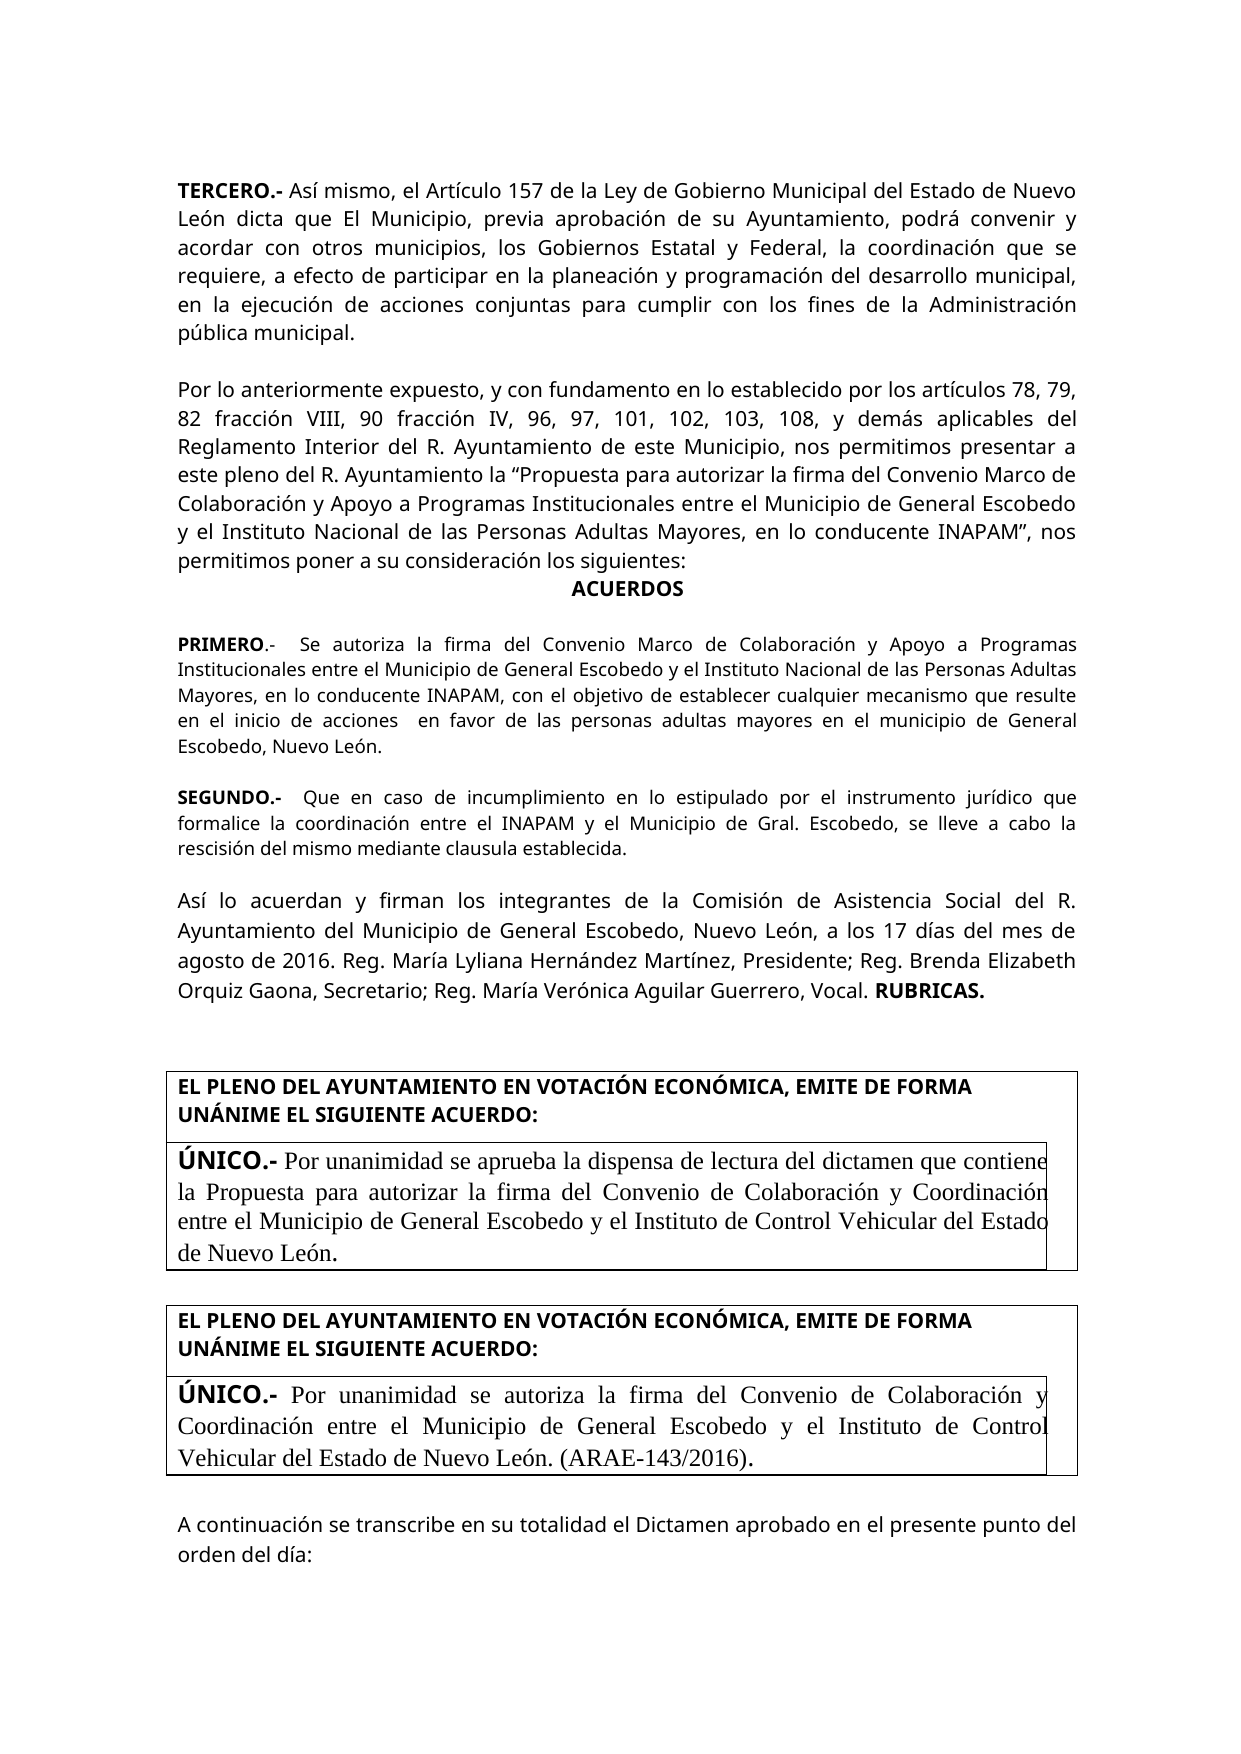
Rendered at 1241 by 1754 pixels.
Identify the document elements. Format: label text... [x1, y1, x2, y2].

text A continuación se transcribe en su totalidad el Dictamen aprobado en el presente punto del orden del día: [177, 1510, 1078, 1568]
text TERCERO.- Así mismo, el Artículo 157 de la Ley de Gobierno Municipal del Estado de Nuevo León dicta que El Municipio, previa aprobación de su Ayuntamiento, podrá convenir y acordar con otros municipios, los Gobiernos Estatal y Federal, la coordinación que se requiere, a efecto de participar en la planeación y programación del desarrollo municipal, en la ejecución de acciones conjuntas para cumplir con los fines de la Administración pública municipal. [177, 176, 1078, 347]
text PRIMERO.- Se autoriza la firma del Convenio Marco de Colaboración y Apoyo a Programas Institucionales entre el Municipio de General Escobedo y el Instituto Nacional de las Personas Adultas Mayores, en lo conducente INAPAM, con el objetivo de establecer cualquier mecanismo que resulte en el inicio de acciones en favor de las personas adultas mayores en el municipio de General Escobedo, Nuevo León. [177, 631, 1078, 759]
text Por lo anteriormente expuesto, y con fundamento en lo establecido por los artículos 78, 79, 82 fracción VIII, 90 fracción IV, 96, 97, 101, 102, 103, 108, y demás aplicables del Reglamento Interior del R. Ayuntamiento de este Municipio, nos permitimos presentar a este pleno del R. Ayuntamiento la “Propuesta para autorizar la firma del Convenio Marco de Colaboración y Apoyo a Programas Institucionales entre el Municipio de General Escobedo y el Instituto Nacional de las Personas Adultas Mayores, en lo conducente INAPAM”, nos permitimos poner a su consideración los siguientes: [177, 375, 1078, 574]
table_header EL PLENO DEL AYUNTAMIENTO EN VOTACIÓN ECONÓMICA, EMITE DE FORMA UNÁNIME EL SIGUIENTE ACUERDO: [167, 1306, 1077, 1474]
table_header EL PLENO DEL AYUNTAMIENTO EN VOTACIÓN ECONÓMICA, EMITE DE FORMA UNÁNIME EL SIGUIENTE ACUERDO: [167, 1072, 1077, 1269]
text SEGUNDO.- Que en caso de incumplimiento en lo estipulado por el instrumento jurídico que formalice la coordinación entre el INAPAM y el Municipio de Gral. Escobedo, se lleve a cabo la rescisión del mismo mediante clausula establecida. [177, 784, 1078, 861]
text ACUERDOS [177, 574, 1078, 603]
text Así lo acuerdan y firman los integrantes de la Comisión de Asistencia Social del R. Ayuntamiento del Municipio de General Escobedo, Nuevo León, a los 17 días del mes de agosto de 2016. Reg. María Lyliana Hernández Martínez, Presidente; Reg. Brenda Elizabeth Orquiz Gaona, Secretario; Reg. María Verónica Aguilar Guerrero, Vocal. RUBRICAS. [177, 886, 1078, 1005]
